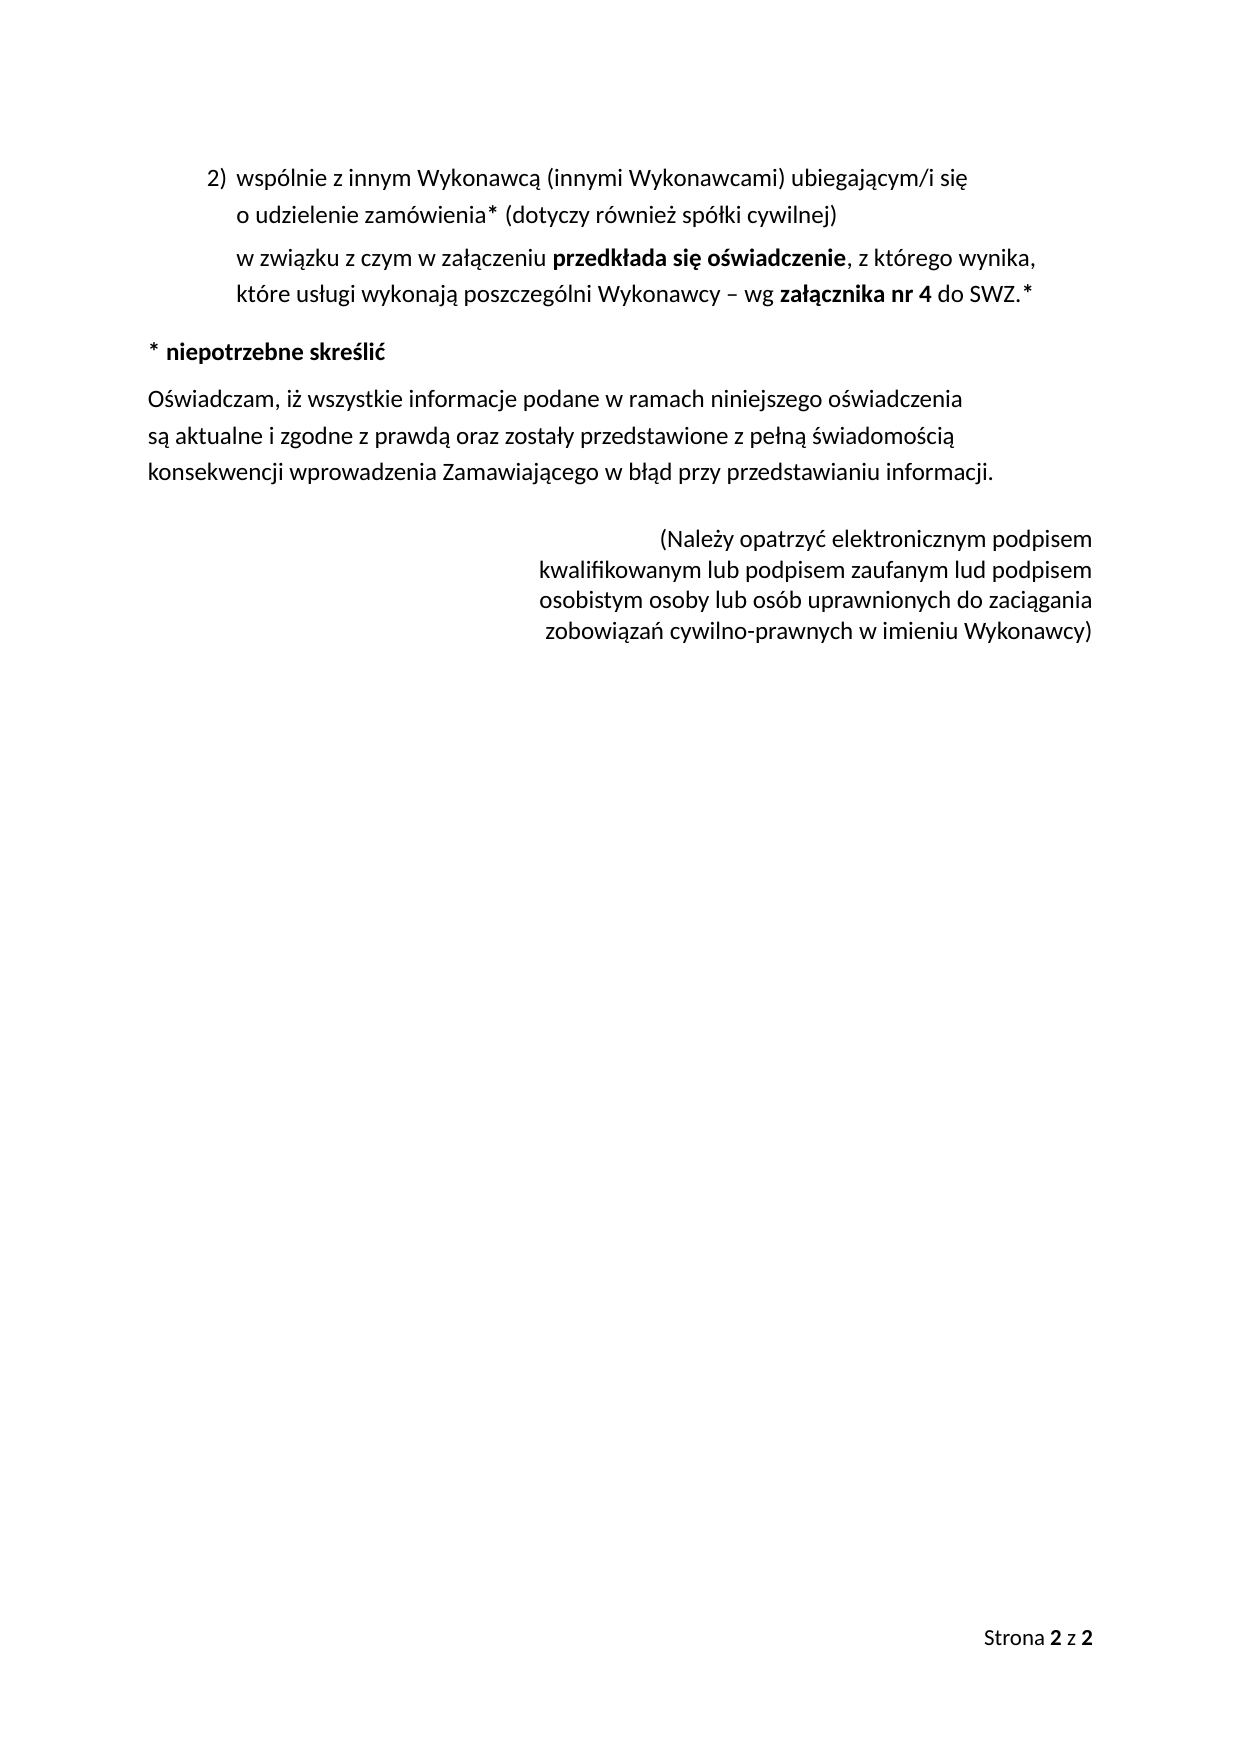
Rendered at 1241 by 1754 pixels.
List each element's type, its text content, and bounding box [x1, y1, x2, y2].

text Oświadczam, iż wszystkie informacje podane w ramach niniejszego oświadczenia są aktualne i zgodne z prawdą oraz zostały przedstawione z pełną świadomością konsekwencji wprowadzenia Zamawiającego w błąd przy przedstawianiu informacji. [148, 383, 1093, 487]
text * niepotrzebne skreślić [148, 336, 1093, 366]
list wspólnie z innym Wykonawcą (innymi Wykonawcami) ubiegającym/i się o udzielenie zamówienia* (dotyczy również spółki cywilnej) [207, 162, 1093, 229]
text (Należy opatrzyć elektronicznym podpisem kwalifikowanym lub podpisem zaufanym lud podpisem osobistym osoby lub osób uprawnionych do zaciągania zobowiązań cywilno-prawnych w imieniu Wykonawcy) [516, 523, 1093, 646]
list w związku z czym w załączeniu przedkłada się oświadczenie, z którego wynika, które usługi wykonają poszczególni Wykonawcy – wg załącznika nr 4 do SWZ.* [236, 242, 1093, 309]
